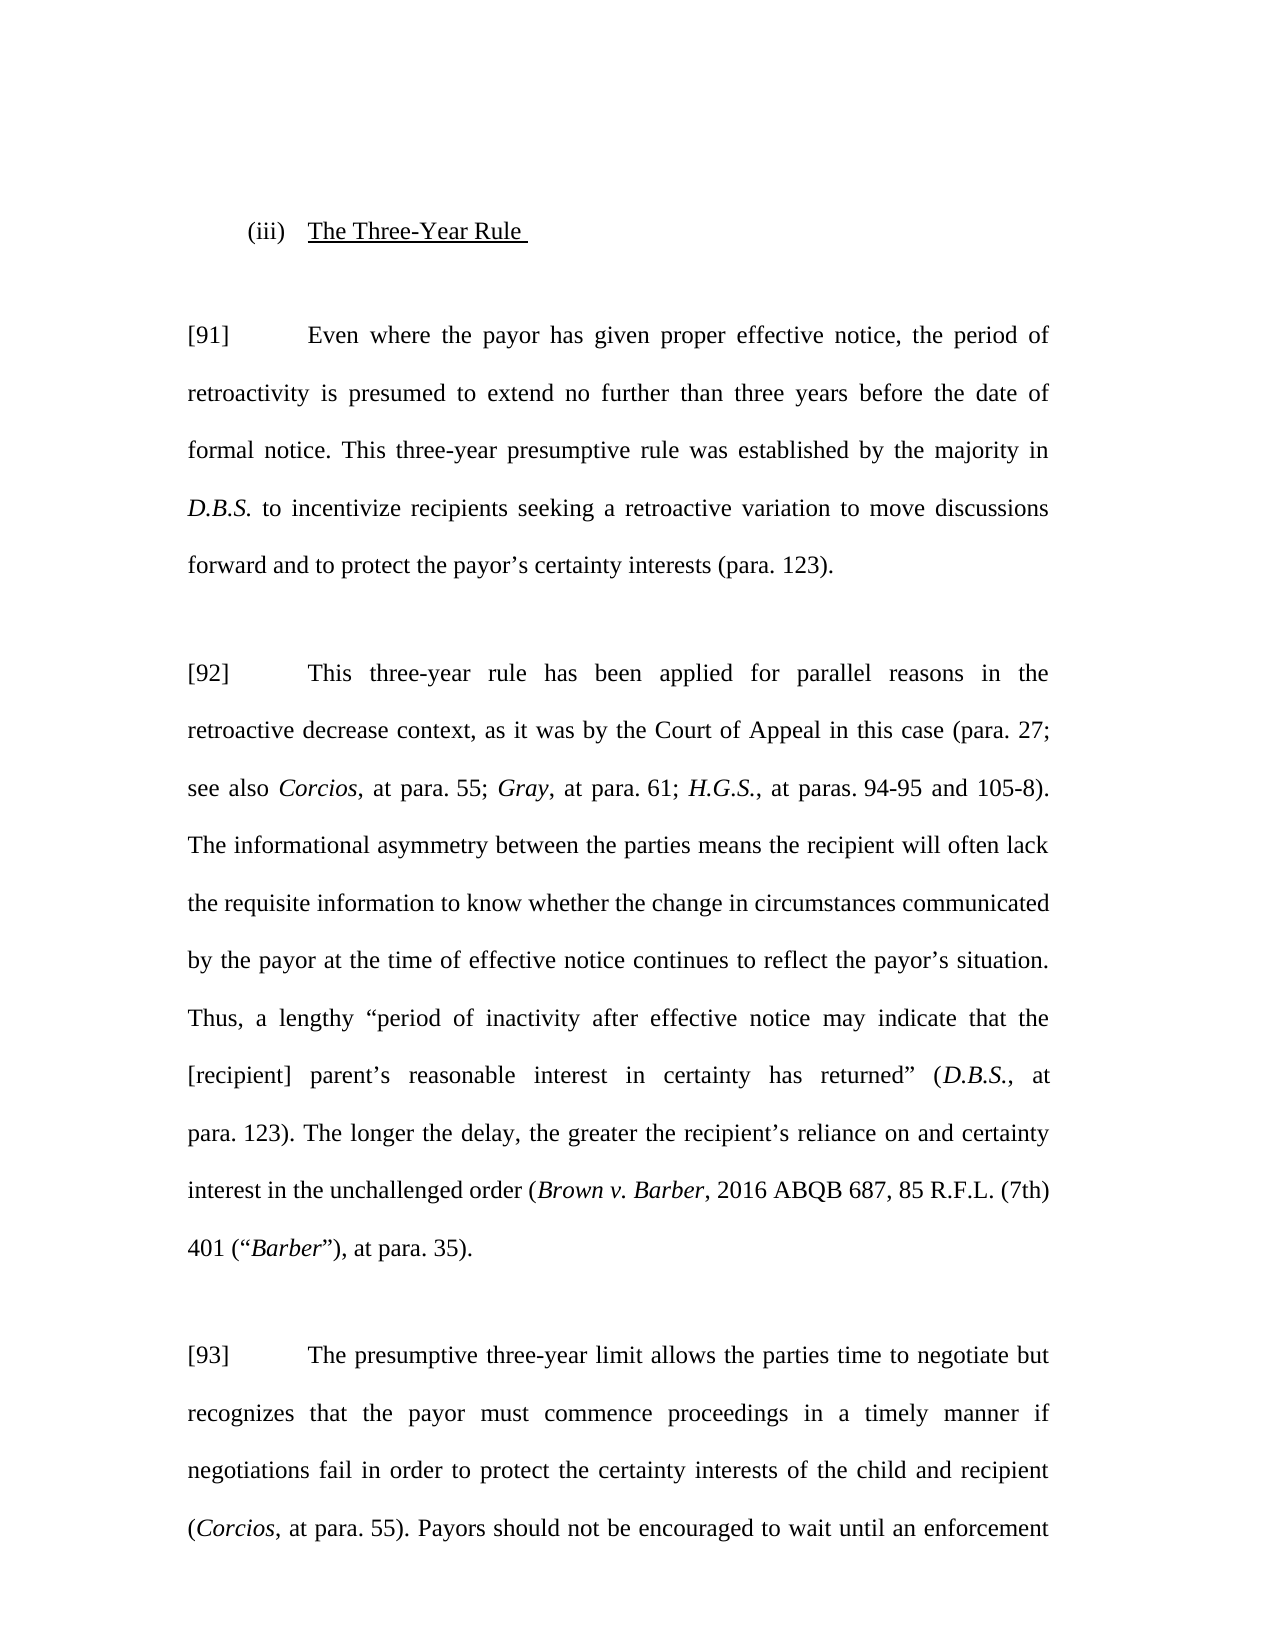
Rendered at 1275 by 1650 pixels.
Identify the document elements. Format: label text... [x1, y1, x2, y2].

text Even where the payor has given proper effective notice, the period of retroactivity is presumed to extend no further than three years before the date of formal notice. This three-year presumptive rule was established by the majority in D.B.S. to incentivize recipients seeking a retroactive variation to move discussions forward and to protect the payor’s certainty interests (para. 123). [187, 320, 1050, 579]
title The Three-Year Rule [247, 216, 1050, 245]
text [187, 1340, 1050, 1541]
text This three-year rule has been applied for parallel reasons in the retroactive decrease context, as it was by the Court of Appeal in this case (para. 27; see also Corcios, at para. 55; Gray, at para. 61; H.G.S., at paras. 94-95 and 105-8). The informational asymmetry between the parties means the recipient will often lack the requisite information to know whether the change in circumstances communicated by the payor at the time of effective notice continues to reflect the payor’s situation. Thus, a lengthy “period of inactivity after effective notice may indicate that the [recipient] parent’s reasonable interest in certainty has returned” (D.B.S., at para. 123). The longer the delay, the greater the recipient’s reliance on and certainty interest in the unchallenged order (Brown v. Barber, 2016 ABQB 687, 85 R.F.L. (7th) 401 (“Barber”), at para. 35). [187, 658, 1050, 1261]
